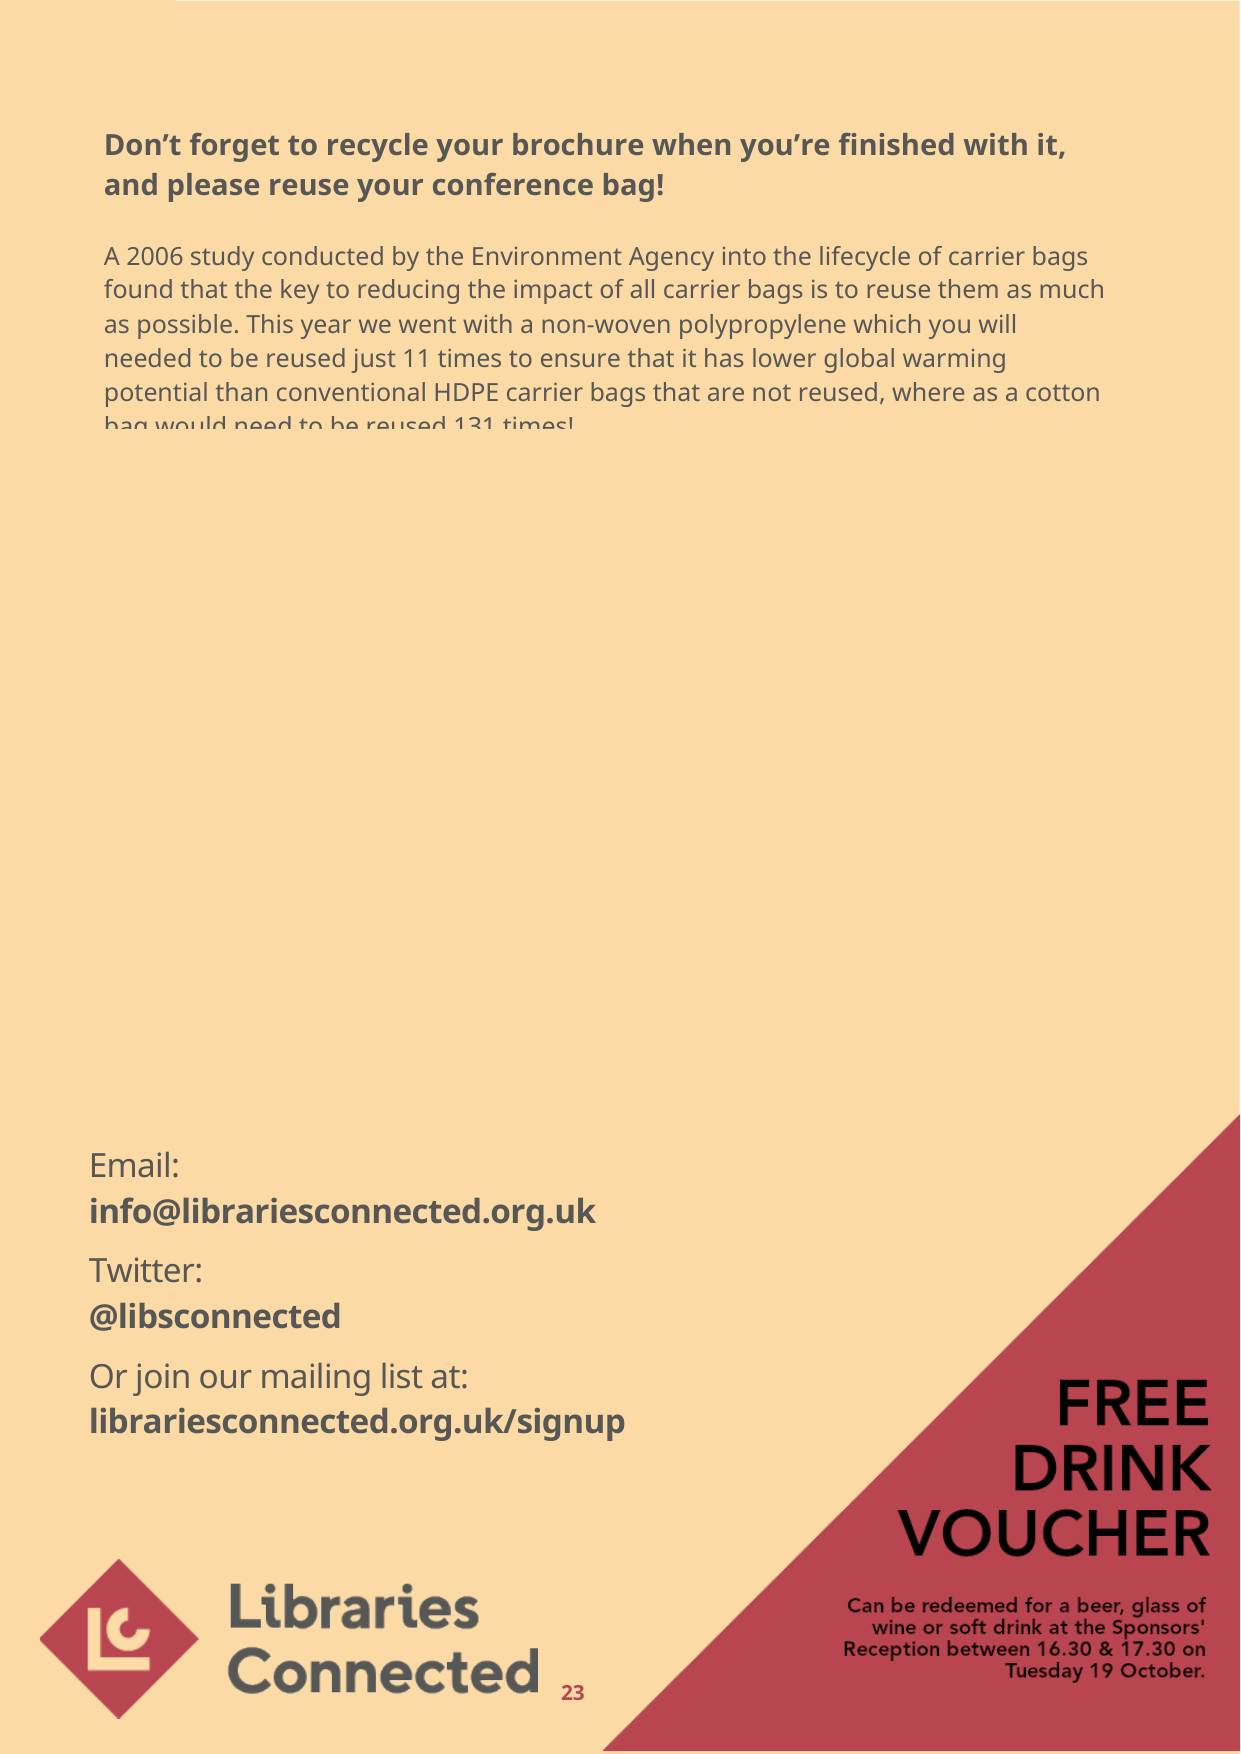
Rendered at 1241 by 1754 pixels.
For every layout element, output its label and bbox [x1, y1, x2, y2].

picture [602, 1114, 1241, 1751]
picture [39, 1559, 538, 1719]
